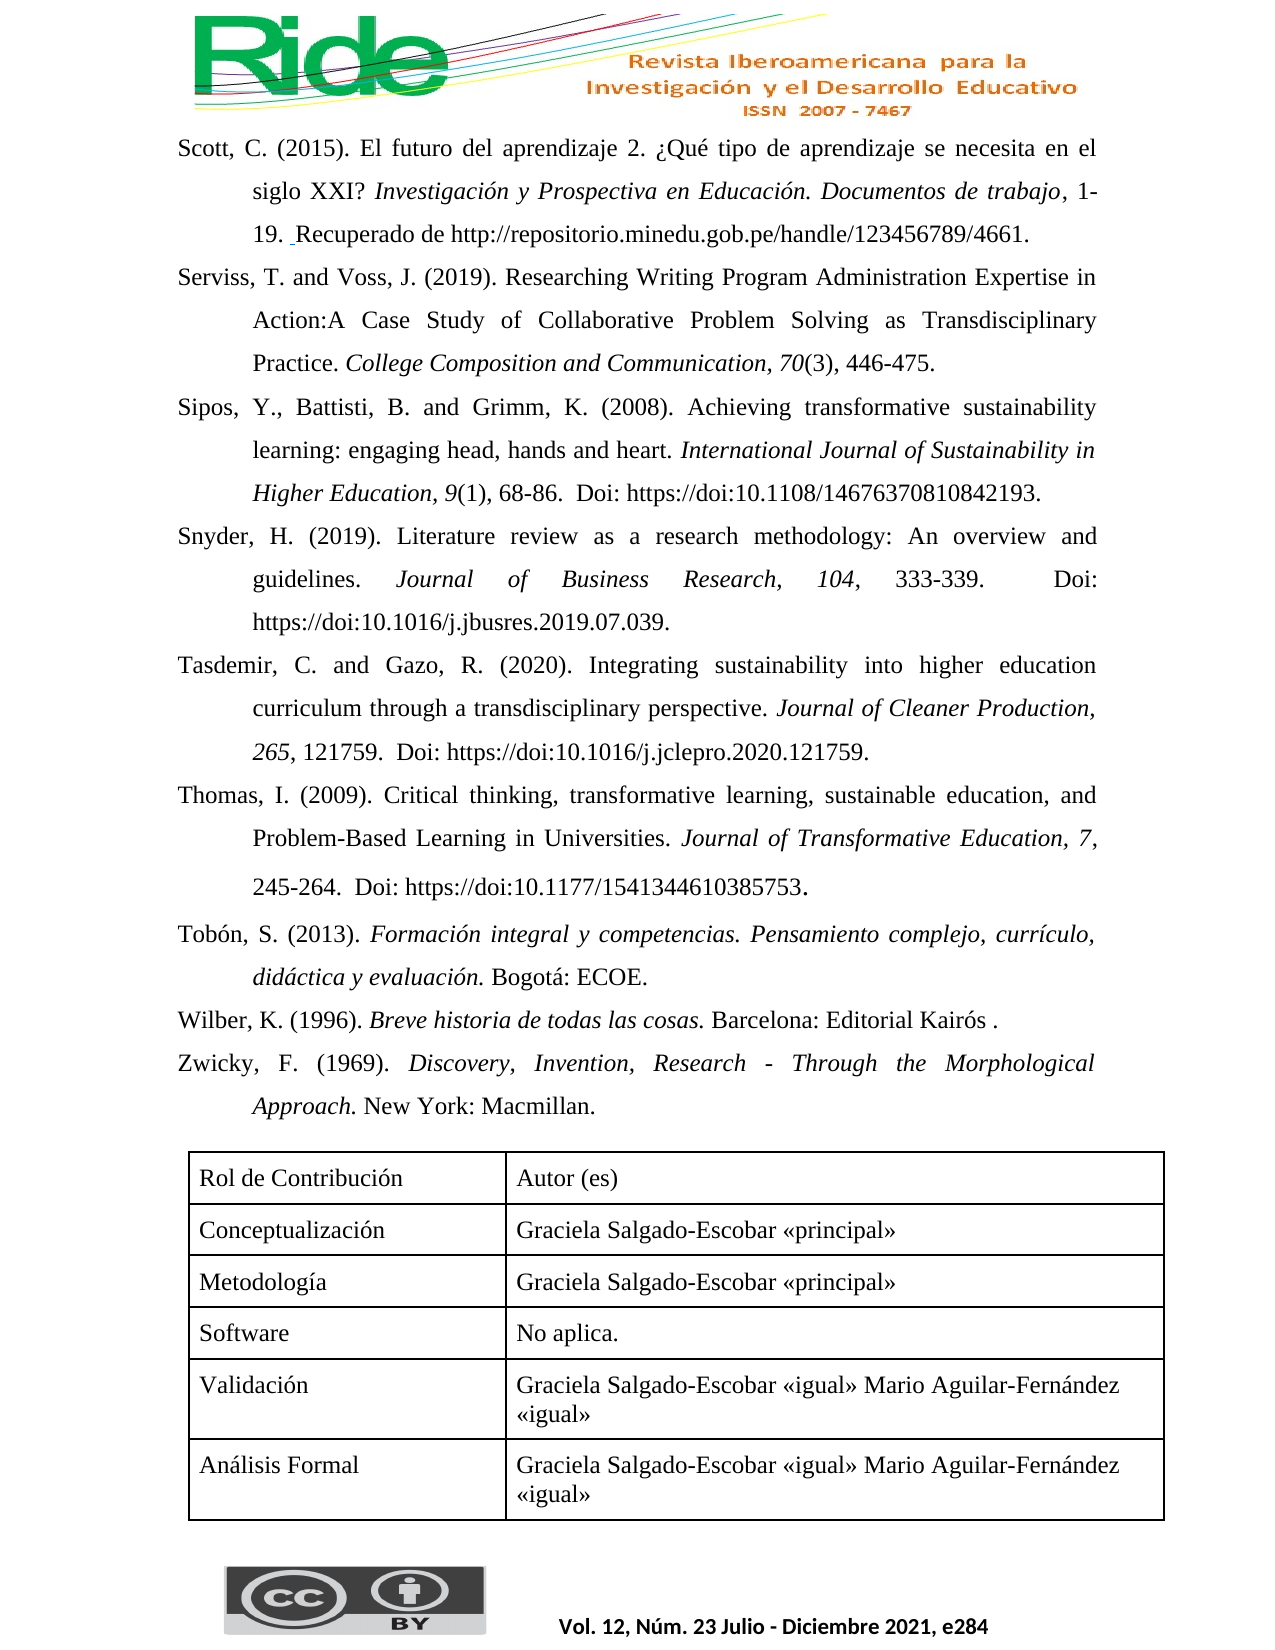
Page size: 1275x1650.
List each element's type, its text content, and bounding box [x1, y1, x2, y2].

text Thomas, I. (2009). Critical thinking, transformative learning, sustainable education, and Problem-Based Learning in Universities. Journal of Transformative Education, 7, 245-264. Doi: https://doi:10.1177/1541344610385753. [177, 780, 1098, 902]
text Scott, C. (2015). El futuro del aprendizaje 2. ¿Qué tipo de aprendizaje se necesita en el siglo XXI? Investigación y Prospectiva en Educación. Documentos de trabajo, 1-19. Recuperado de http://repositorio.minedu.gob.pe/handle/123456789/4661. [177, 133, 1098, 248]
text Zwicky, F. (1969). Discovery, Invention, Research - Through the Morphological Approach. New York: Macmillan. [177, 1048, 1098, 1120]
table_cell Software [190, 1308, 505, 1358]
text Snyder, H. (2019). Literature review as a research methodology: An overview and guidelines. Journal of Business Research, 104, 333-339. Doi: https://doi:10.1016/j.jbusres.2019.07.039. [177, 521, 1098, 636]
table_cell Validación [190, 1360, 505, 1438]
picture [223, 1566, 487, 1635]
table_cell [507, 1360, 1163, 1438]
text Tasdemir, C. and Gazo, R. (2020). Integrating sustainability into higher education curriculum through a transdisciplinary perspective. Journal of Cleaner Production, 265, 121759. Doi: https://doi:10.1016/j.jclepro.2020.121759. [177, 650, 1098, 765]
picture [194, 14, 1081, 119]
table_header Rol de Contribución [190, 1153, 505, 1203]
text Wilber, K. (1996). Breve historia de todas las cosas. Barcelona: Editorial Kairós . [177, 1005, 1098, 1034]
text Tobón, S. (2013). Formación integral y competencias. Pensamiento complejo, currículo, didáctica y evaluación. Bogotá: ECOE. [177, 919, 1098, 991]
table_cell Graciela Salgado-Escobar «principal» [507, 1205, 1163, 1254]
table_cell Graciela Salgado-Escobar «principal» [507, 1256, 1163, 1306]
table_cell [507, 1440, 1163, 1518]
table_cell Conceptualización [190, 1205, 505, 1254]
table_cell Análisis Formal [190, 1440, 505, 1518]
text Serviss, T. and Voss, J. (2019). Researching Writing Program Administration Expertise in Action:A Case Study of Collaborative Problem Solving as Transdisciplinary Practice. College Composition and Communication, 70(3), 446-475. [177, 262, 1098, 377]
text Sipos, Y., Battisti, B. and Grimm, K. (2008). Achieving transformative sustainability learning: engaging head, hands and heart. International Journal of Sustainability in Higher Education, 9(1), 68-86. Doi: https://doi:10.1108/14676370810842193. [177, 392, 1098, 507]
table_header Autor (es) [507, 1153, 1163, 1203]
table_cell Metodología [190, 1256, 505, 1306]
table_cell No aplica. [507, 1308, 1163, 1358]
